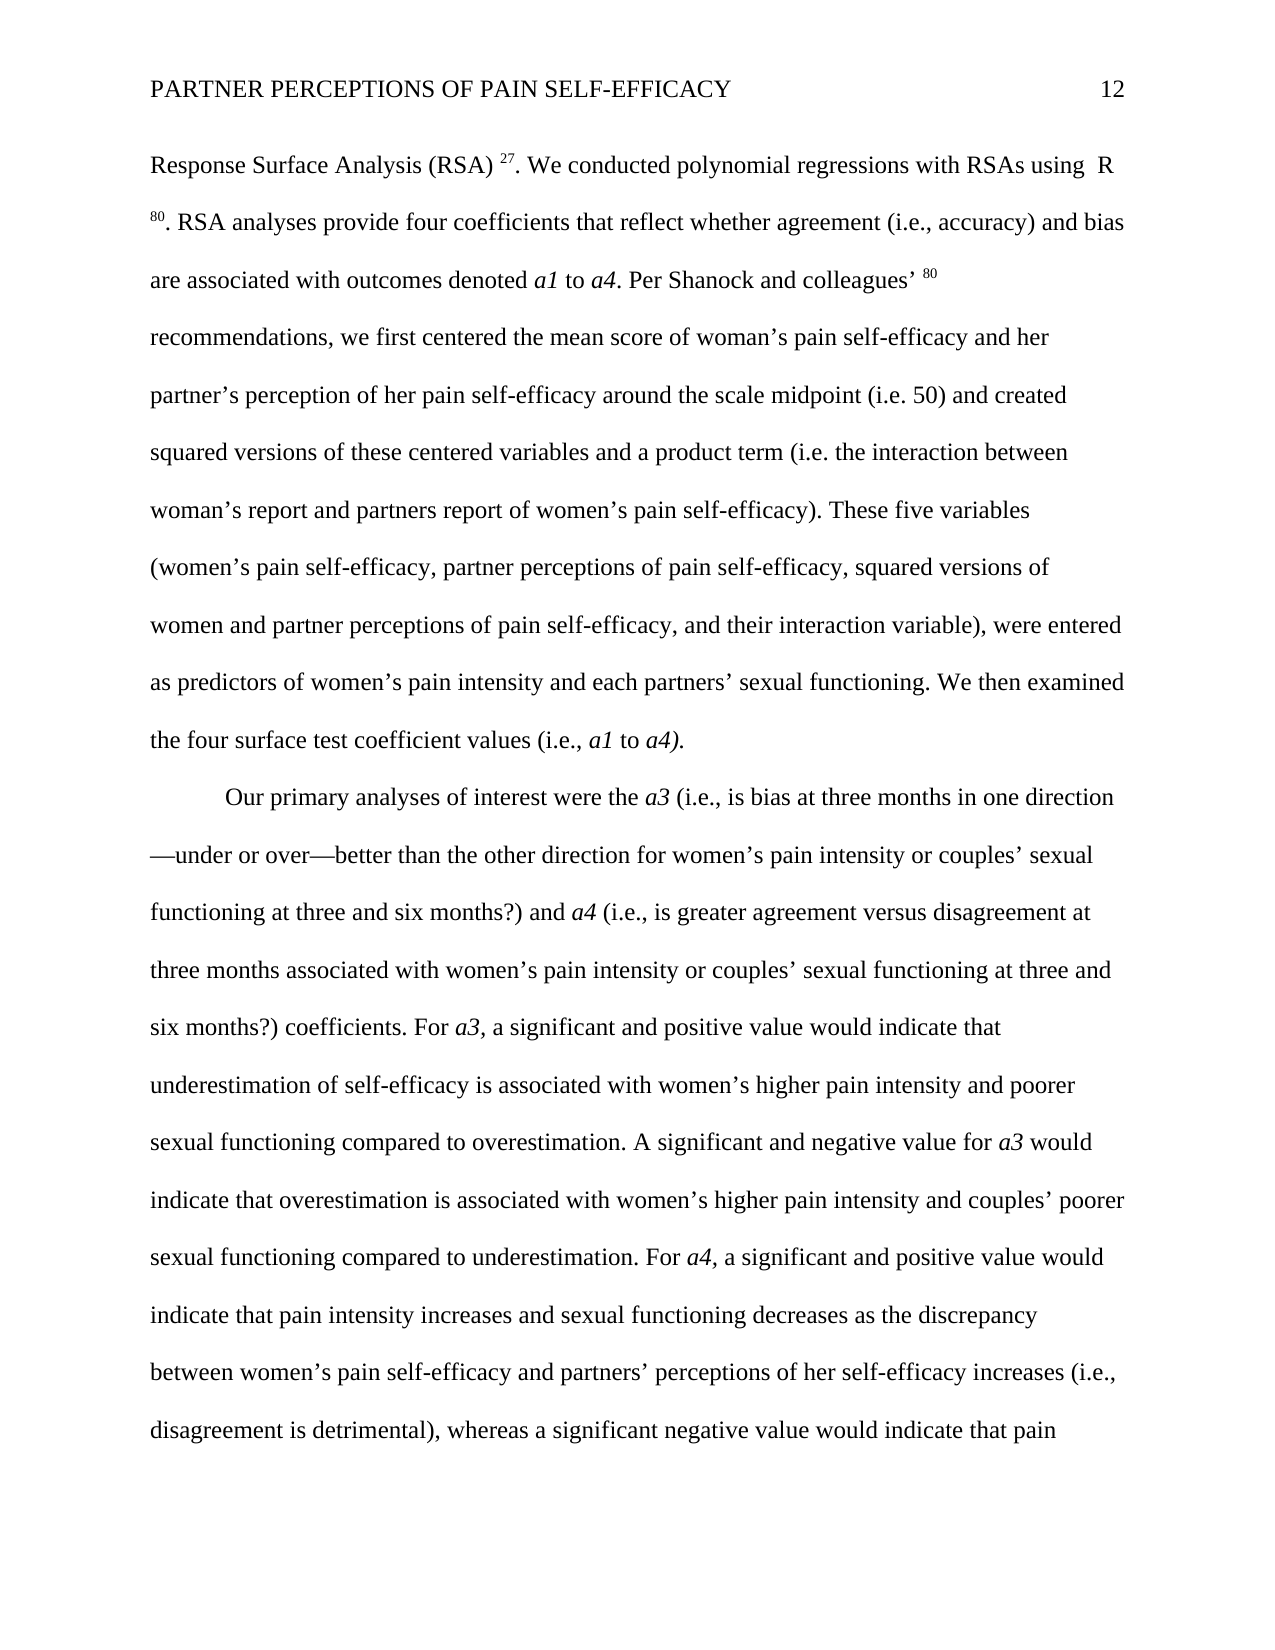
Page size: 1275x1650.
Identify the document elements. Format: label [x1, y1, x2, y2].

text [150, 782, 1125, 1444]
text [150, 150, 1125, 754]
